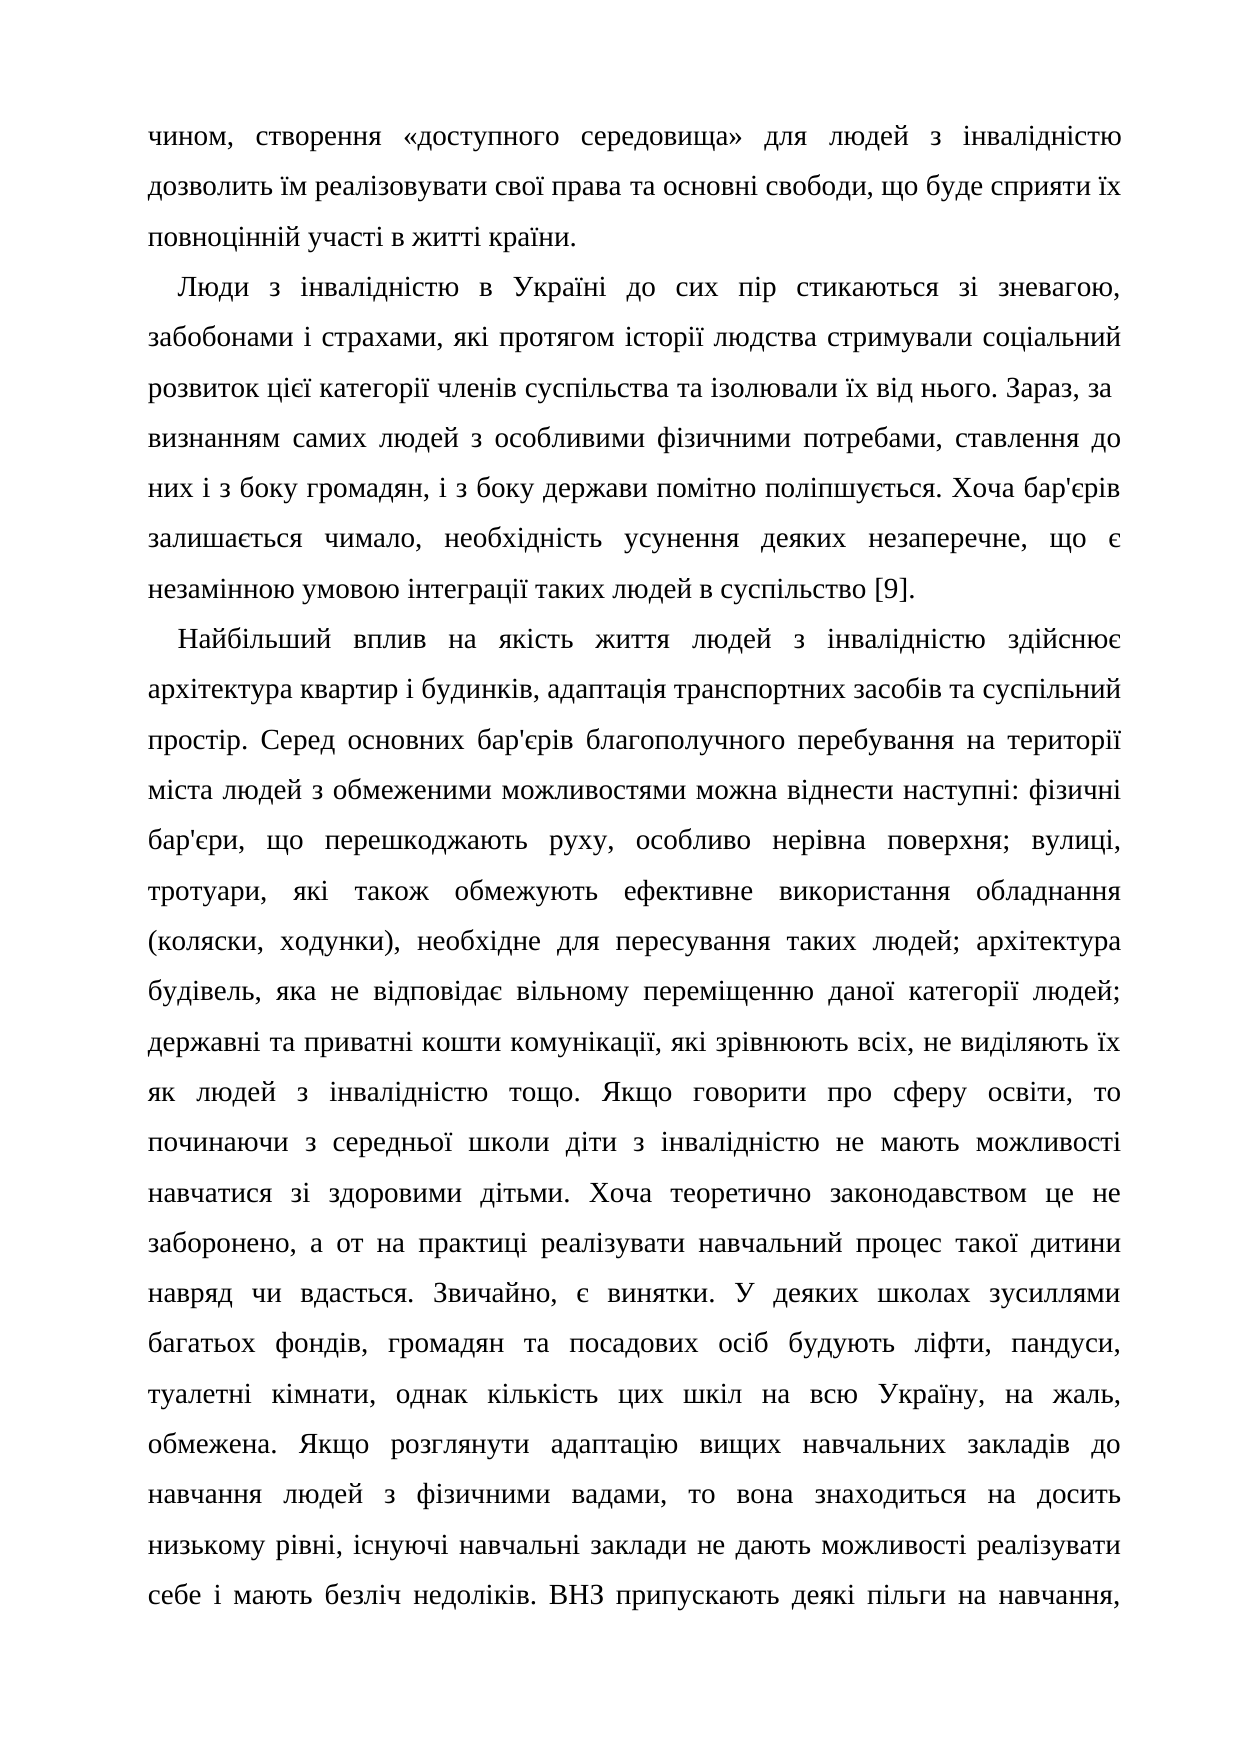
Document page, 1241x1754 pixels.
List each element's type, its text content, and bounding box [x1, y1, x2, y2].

text Люди з інвалідністю в Україні до сих пір стикаються зі зневагою, забобонами і страхами, які протягом історії людства стримували соціальний розвиток цієї категорії членів суспільства та ізолювали їх від нього. Зараз, за ​​визнанням самих людей з особливими фізичними потребами, ставлення до них і з боку громадян, і з боку держави помітно поліпшується. Хоча бар'єрів залишається чимало, необхідність усунення деяких незаперечне, що є незамінною умовою інтеграції таких людей в суспільство [9]. [148, 269, 1122, 604]
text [148, 621, 1122, 1611]
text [148, 118, 1122, 252]
